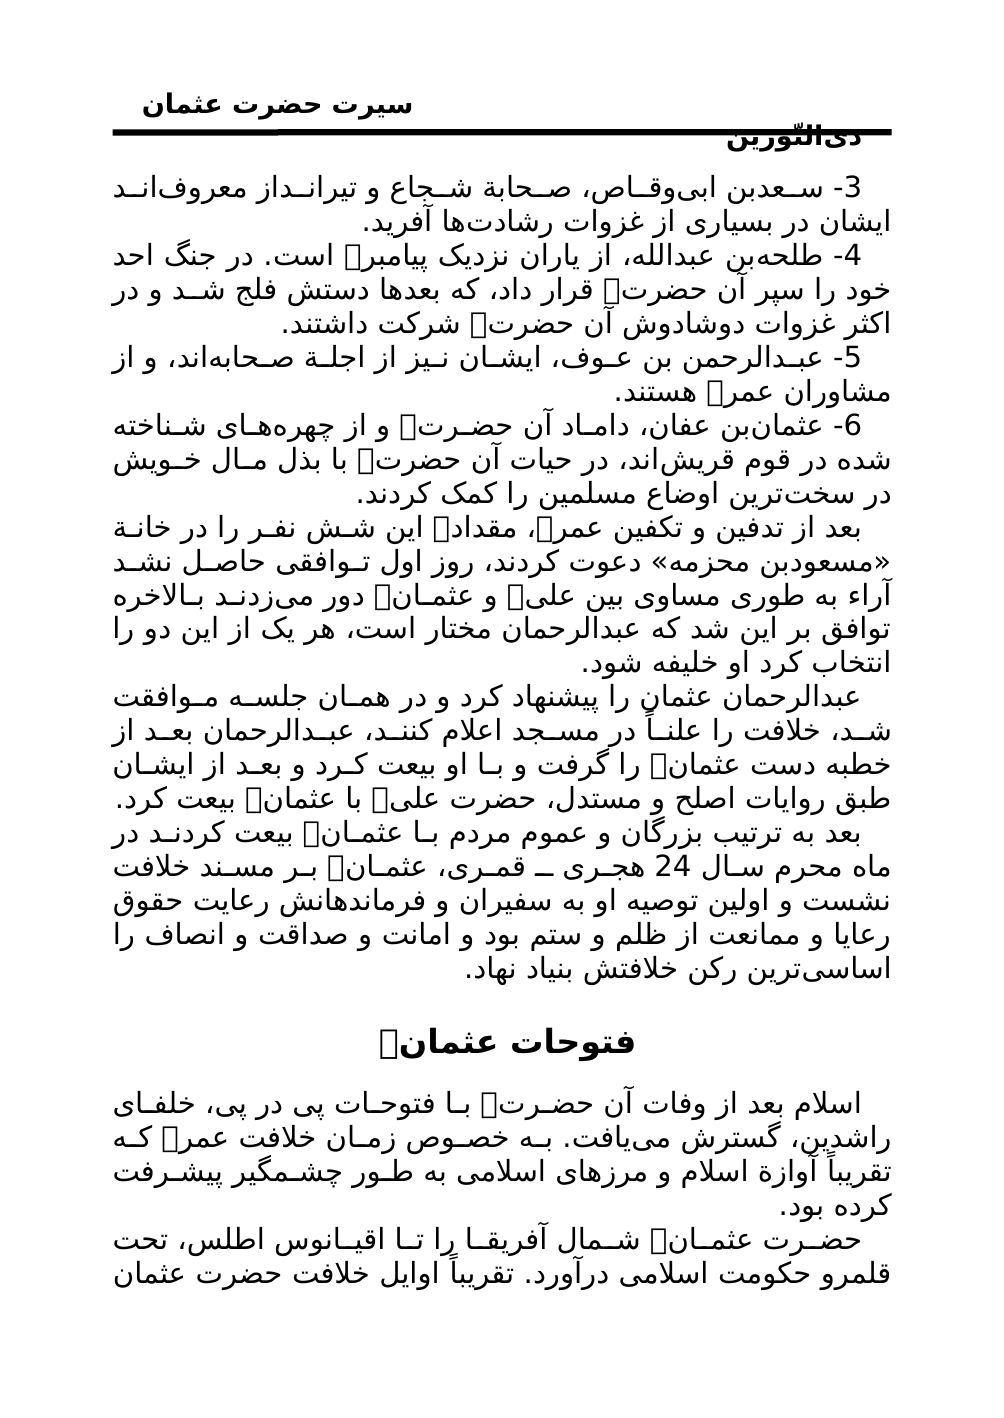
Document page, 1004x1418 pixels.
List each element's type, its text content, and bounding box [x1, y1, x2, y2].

text 5- عبدالرحمن بن عوف، ایشان نیز از اجلة صحابه‌اند، و از مشاوران عمر هستند. [112, 340, 892, 408]
text بعد به ترتیب بزرگان و عموم مردم با عثمان بیعت کردند در ماه محرم سال 24 هجری ـ قمری، عثمان بر مسند خلافت نشست و اولین توصیه او به سفیران و فرماندهانش رعایت حقوق رعایا و ممانعت از ظلم و ستم بود و امانت و صداقت و انصاف را اساسی‌ترین رکن خلافتش بنیاد نهاد. [112, 816, 892, 985]
text 4- طلحه‌بن عبدالله، از یاران نزدیک پیامبر است. در جنگ احد خود را سپر آن حضرت قرار داد، که بعدها دستش فلج شد و در اکثر غزوات دوشادوش آن حضرت شرکت داشتند. [112, 238, 892, 340]
text فتوحات عثمان [112, 1023, 892, 1062]
text اسلام بعد از وفات آن حضرت با فتوحات پی در پی، خلفای راشدین، گسترش می‌یافت. به خصوص زمان خلافت عمر که تقریباً آوازة اسلام و مرزهای اسلامی به طور چشمگیر پیشرفت کرده بود. [112, 1087, 892, 1223]
text 3- سعدبن ابی‌وقاص، صحابة شجاع و تیرانداز معروف‌اند ایشان در بسیاری از غزوات رشادت‌ها آفرید. [112, 170, 892, 238]
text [112, 1223, 892, 1291]
text 6- عثمان‌بن عفان، داماد آن حضرت و از چهره‌های شناخته شده در قوم قریش‌اند، در حیات آن حضرت با بذل مال خویش در سخت‌ترین اوضاع مسلمین را کمک کردند. [112, 408, 892, 510]
text عبدالرحمان عثمان را پیشنهاد کرد و در همان جلسه موافقت شد، خلافت را علناً در مسجد اعلام کنند، عبدالرحمان بعد از خطبه دست عثمان را گرفت و با او بیعت کرد و بعد از ایشان طبق روایات اصلح و مستدل، حضرت علی با عثمان بیعت کرد. [112, 680, 892, 816]
text بعد از تدفین و تکفین عمر، مقداد این شش نفر را در خانة «مسعودبن محزمه» دعوت کردند، روز اول توافقی حاصل نشد آراء به طوری مساوی بین علی و عثمان دور می‌زدند بالاخره توافق بر این شد که عبدالرحمان مختار است، هر یک از این دو را انتخاب کرد او خلیفه شود. [112, 510, 892, 680]
